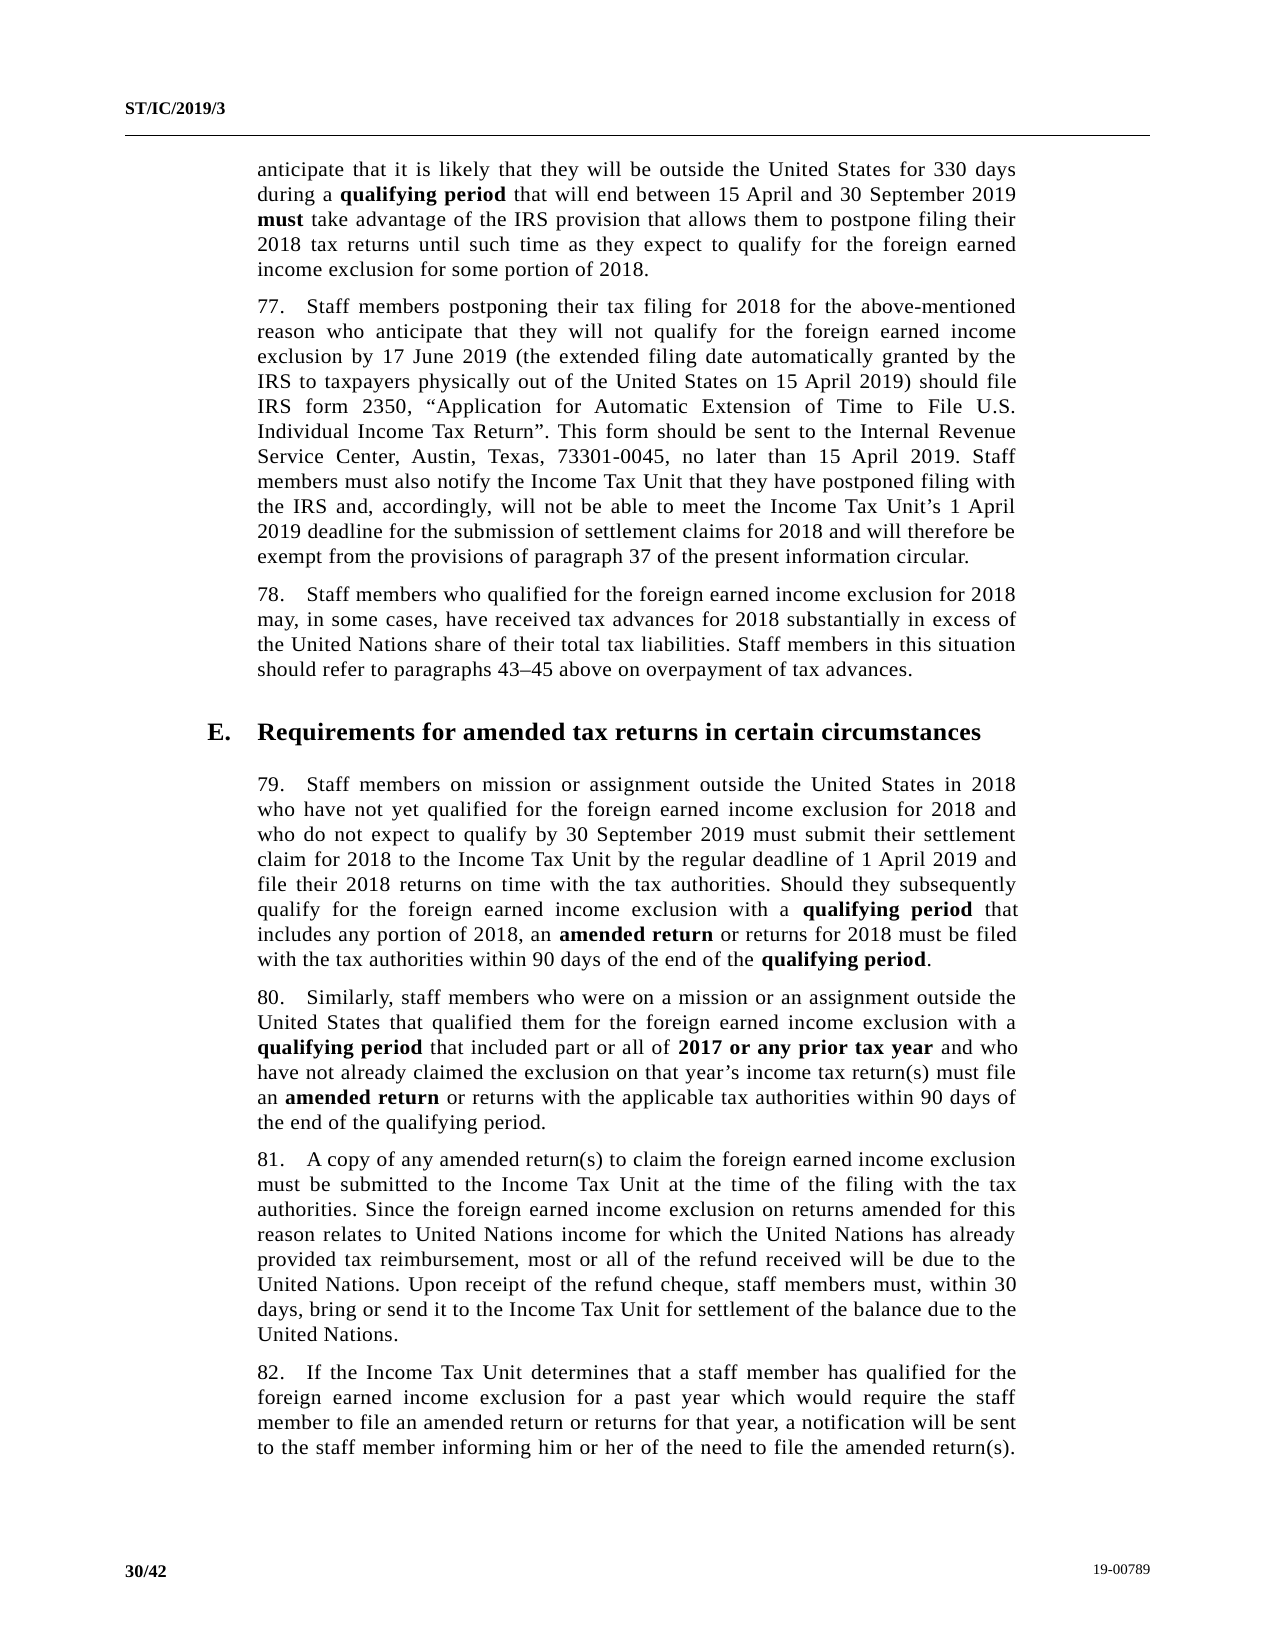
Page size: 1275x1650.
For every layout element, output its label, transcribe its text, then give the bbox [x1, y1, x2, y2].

text 80. Similarly, staff members who were on a mission or an assignment outside the United States that qualified them for the foreign earned income exclusion with a qualifying period that included part or all of 2017 or any prior tax year and who have not already claimed the exclusion on that year’s income tax return(s) must file an amended return or returns with the applicable tax authorities within 90 days of the end of the qualifying period. [257, 984, 1018, 1134]
text E. Requirements for amended tax returns in certain circumstances [125, 718, 1019, 746]
text 81. A copy of any amended return(s) to claim the foreign earned income exclusion must be submitted to the Income Tax Unit at the time of the filing with the tax authorities. Since the foreign earned income exclusion on returns amended for this reason relates to United Nations income for which the United Nations has already provided tax reimbursement, most or all of the refund received will be due to the United Nations. Upon receipt of the refund cheque, staff members must, within 30 days, bring or send it to the Income Tax Unit for settlement of the balance due to the United Nations. [257, 1146, 1018, 1346]
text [257, 156, 1018, 281]
text 79. Staff members on mission or assignment outside the United States in 2018 who have not yet qualified for the foreign earned income exclusion for 2018 and who do not expect to qualify by 30 September 2019 must submit their settlement claim for 2018 to the Income Tax Unit by the regular deadline of 1 April 2019 and file their 2018 returns on time with the tax authorities. Should they subsequently qualify for the foreign earned income exclusion with a qualifying period that includes any portion of 2018, an amended return or returns for 2018 must be filed with the tax authorities within 90 days of the end of the qualifying period. [257, 771, 1018, 971]
text 78. Staff members who qualified for the foreign earned income exclusion for 2018 may, in some cases, have received tax advances for 2018 substantially in excess of the United Nations share of their total tax liabilities. Staff members in this situation should refer to paragraphs 43–45 above on overpayment of tax advances. [257, 581, 1018, 681]
text 77. Staff members postponing their tax filing for 2018 for the above-mentioned reason who anticipate that they will not qualify for the foreign earned income exclusion by 17 June 2019 (the extended filing date automatically granted by the IRS to taxpayers physically out of the United States on 15 April 2019) should file IRS form 2350, “Application for Automatic Extension of Time to File U.S. Individual Income Tax Return”. This form should be sent to the Internal Revenue Service Center, Austin, Texas, 73301-0045, no later than 15 April 2019. Staff members must also notify the Income Tax Unit that they have postponed filing with the IRS and, accordingly, will not be able to meet the Income Tax Unit’s 1 April 2019 deadline for the submission of settlement claims for 2018 and will therefore be exempt from the provisions of paragraph 37 of the present information circular. [257, 293, 1018, 568]
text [257, 1359, 1018, 1459]
